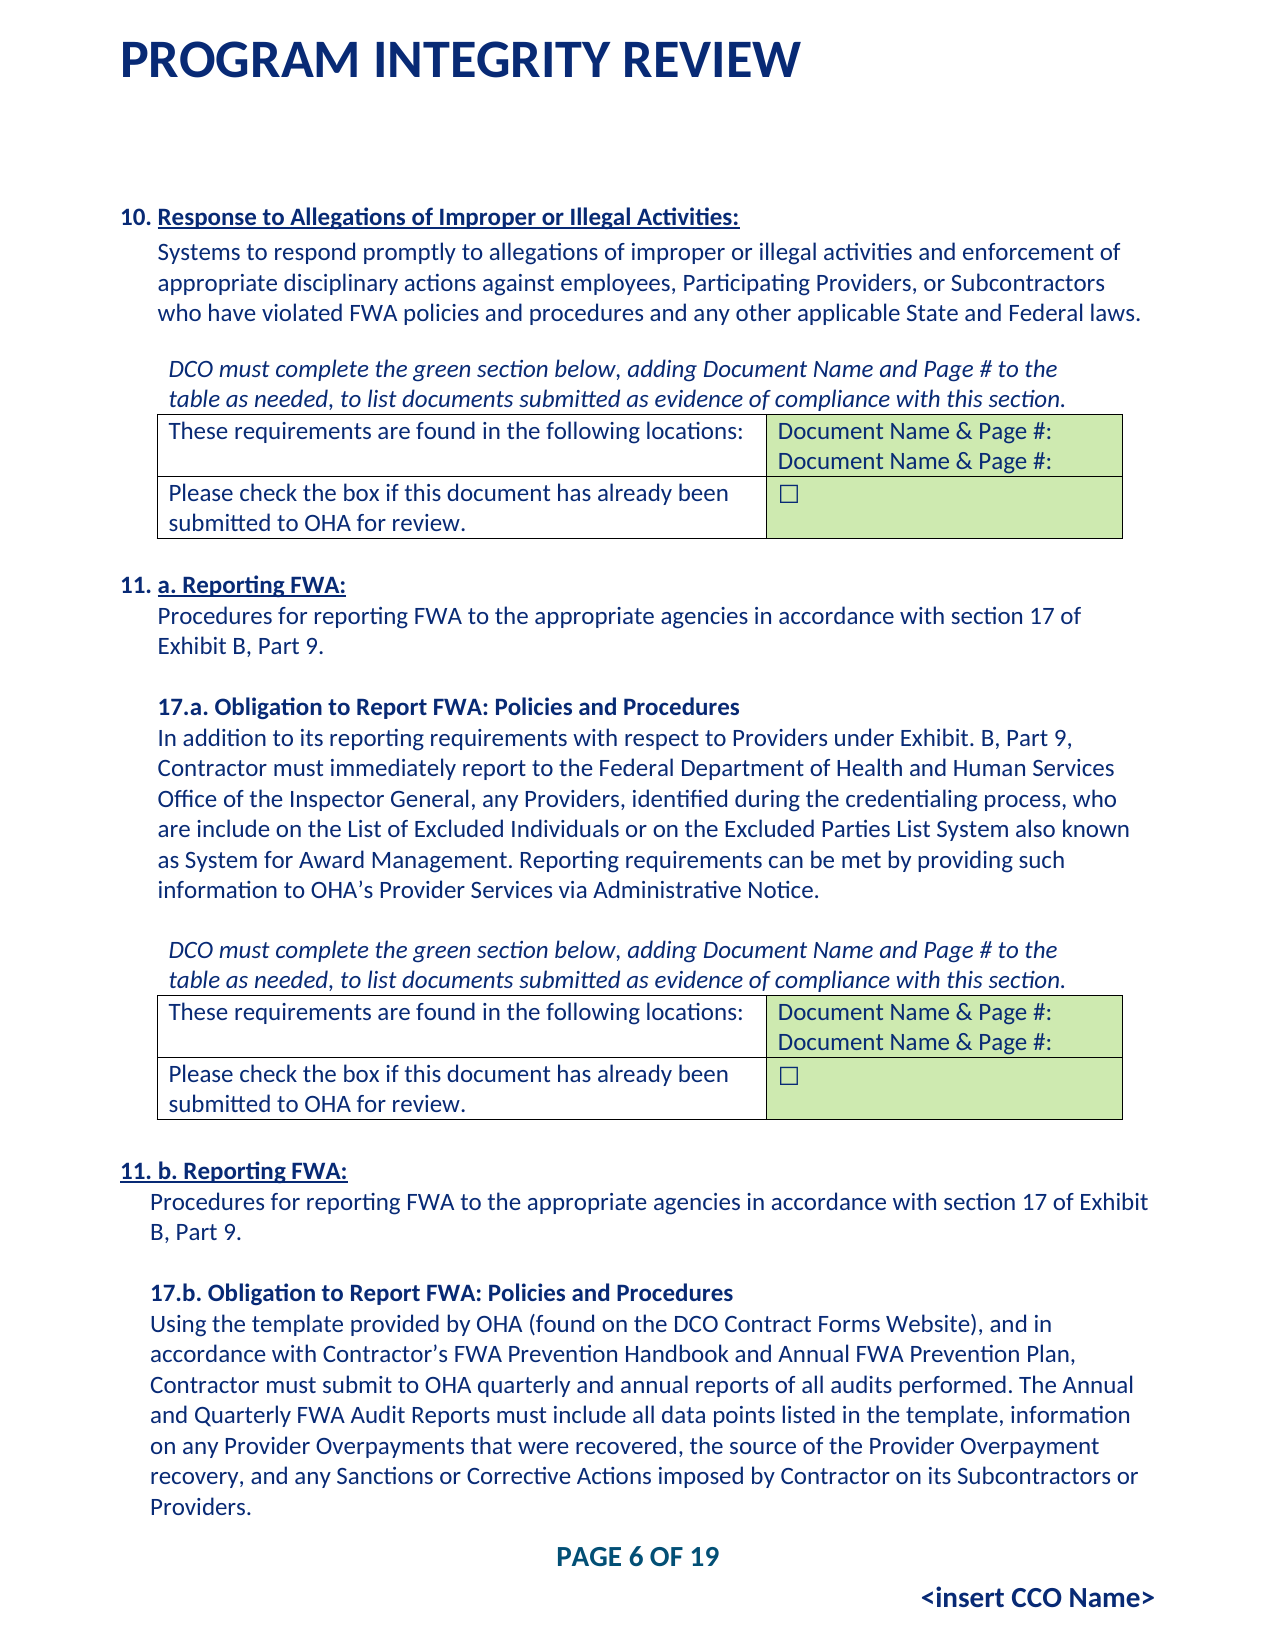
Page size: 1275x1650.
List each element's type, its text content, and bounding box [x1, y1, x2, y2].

list a. Reporting FWA: [120, 569, 1155, 600]
table_cell These requirements are found in the following locations: [158, 415, 766, 476]
text Procedures for reporting FWA to the appropriate agencies in accordance with section 17 of Exhibit B, Part 9. [157, 600, 1155, 661]
table_cell Please check the box if this document has already been submitted to OHA for review. [158, 477, 766, 538]
table_cell Document Name & Page #: Document Name & Page #: [767, 996, 1122, 1057]
text In addition to its reporting requirements with respect to Providers under Exhibit. B, Part 9, Contractor must immediately report to the Federal Department of Health and Human Services Office of the Inspector General, any Providers, identified during the credentialing process, who are include on the List of Excluded Individuals or on the Excluded Parties List System also known as System for Award Management. Reporting requirements can be met by providing such information to OHA’s Provider Services via Administrative Notice. [157, 722, 1155, 905]
text Using the template provided by OHA (found on the DCO Contract Forms Website), and in accordance with Contractor’s FWA Prevention Handbook and Annual FWA Prevention Plan, Contractor must submit to OHA quarterly and annual reports of all audits performed. The Annual and Quarterly FWA Audit Reports must include all data points listed in the template, information on any Provider Overpayments that were recovered, the source of the Provider Overpayment recovery, and any Sanctions or Corrective Actions imposed by Contractor on its Subcontractors or Providers. [150, 1308, 1155, 1521]
table_cell Document Name & Page #: Document Name & Page #: [767, 415, 1122, 476]
text 17.a. Obligation to Report FWA: Policies and Procedures [157, 692, 1155, 722]
table_cell These requirements are found in the following locations: [158, 996, 766, 1057]
text 11. b. Reporting FWA: [120, 1155, 1155, 1186]
text Systems to respond promptly to allegations of improper or illegal activities and enforcement of appropriate disciplinary actions against employees, Participating Providers, or Subcontractors who have violated FWA policies and procedures and any other applicable State and Federal laws. [157, 236, 1155, 328]
table_cell Please check the box if this document has already been submitted to OHA for review. [158, 1058, 766, 1119]
list Response to Allegations of Improper or Illegal Activities: [120, 201, 1155, 232]
text 17.b. Obligation to Report FWA: Policies and Procedures [150, 1277, 1155, 1308]
text Procedures for reporting FWA to the appropriate agencies in accordance with section 17 of Exhibit B, Part 9. [150, 1186, 1155, 1247]
